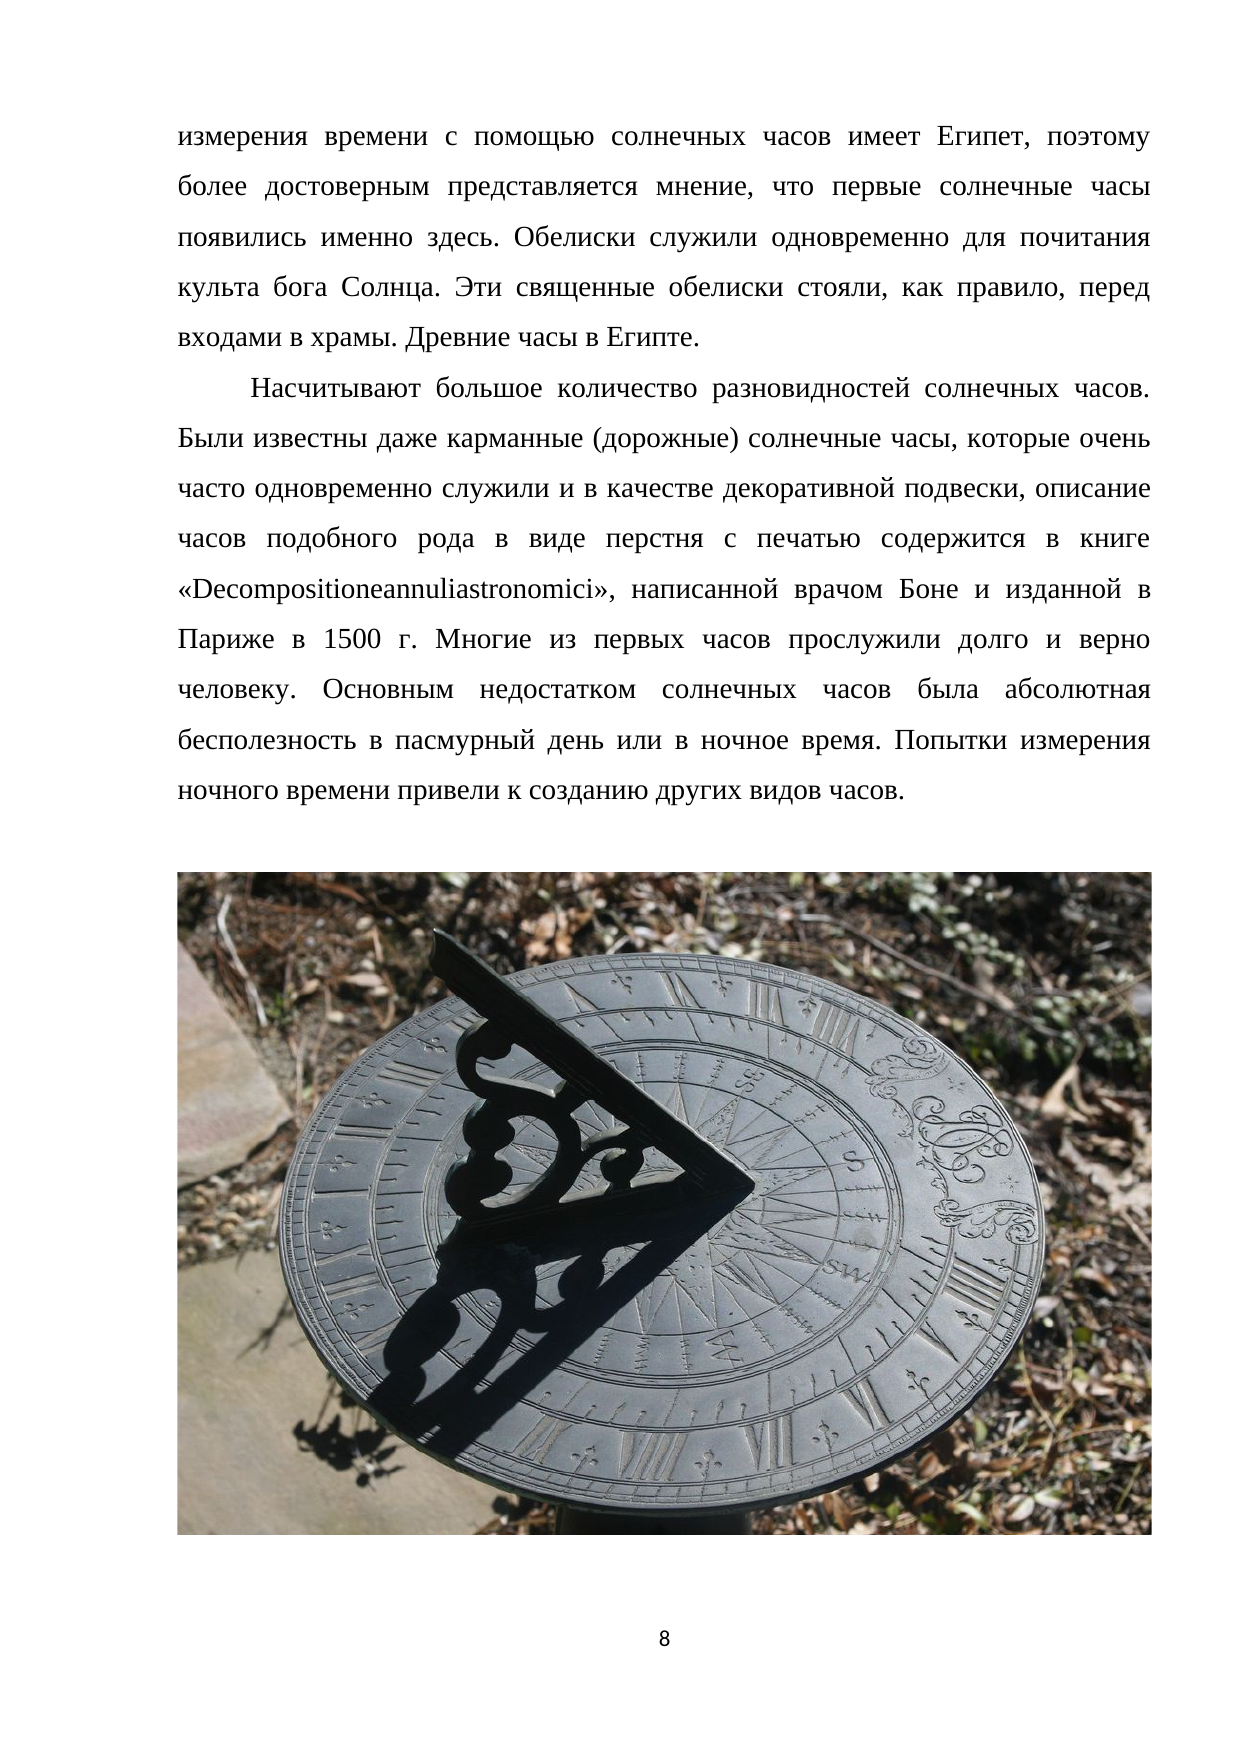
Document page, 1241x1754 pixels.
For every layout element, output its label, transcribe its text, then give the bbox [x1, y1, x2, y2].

text Насчитывают большое количество разновидностей солнечных часов. Были известны даже карманные (дорожные) солнечные часы, которые очень часто одновременно служили и в качестве декоративной подвески, описание часов подобного рода в виде перстня с печатью содержится в книге «Decompositioneannuliastronomici», написанной врачом Боне и изданной в Париже в 1500 г. Многие из первых часов прослужили долго и верно человеку. Основным недостатком солнечных часов была абсолютная бесполезность в пасмурный день или в ночное время. Попытки измерения ночного времени привели к созданию других видов часов. [177, 370, 1152, 806]
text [177, 118, 1152, 353]
picture [177, 872, 1152, 1535]
